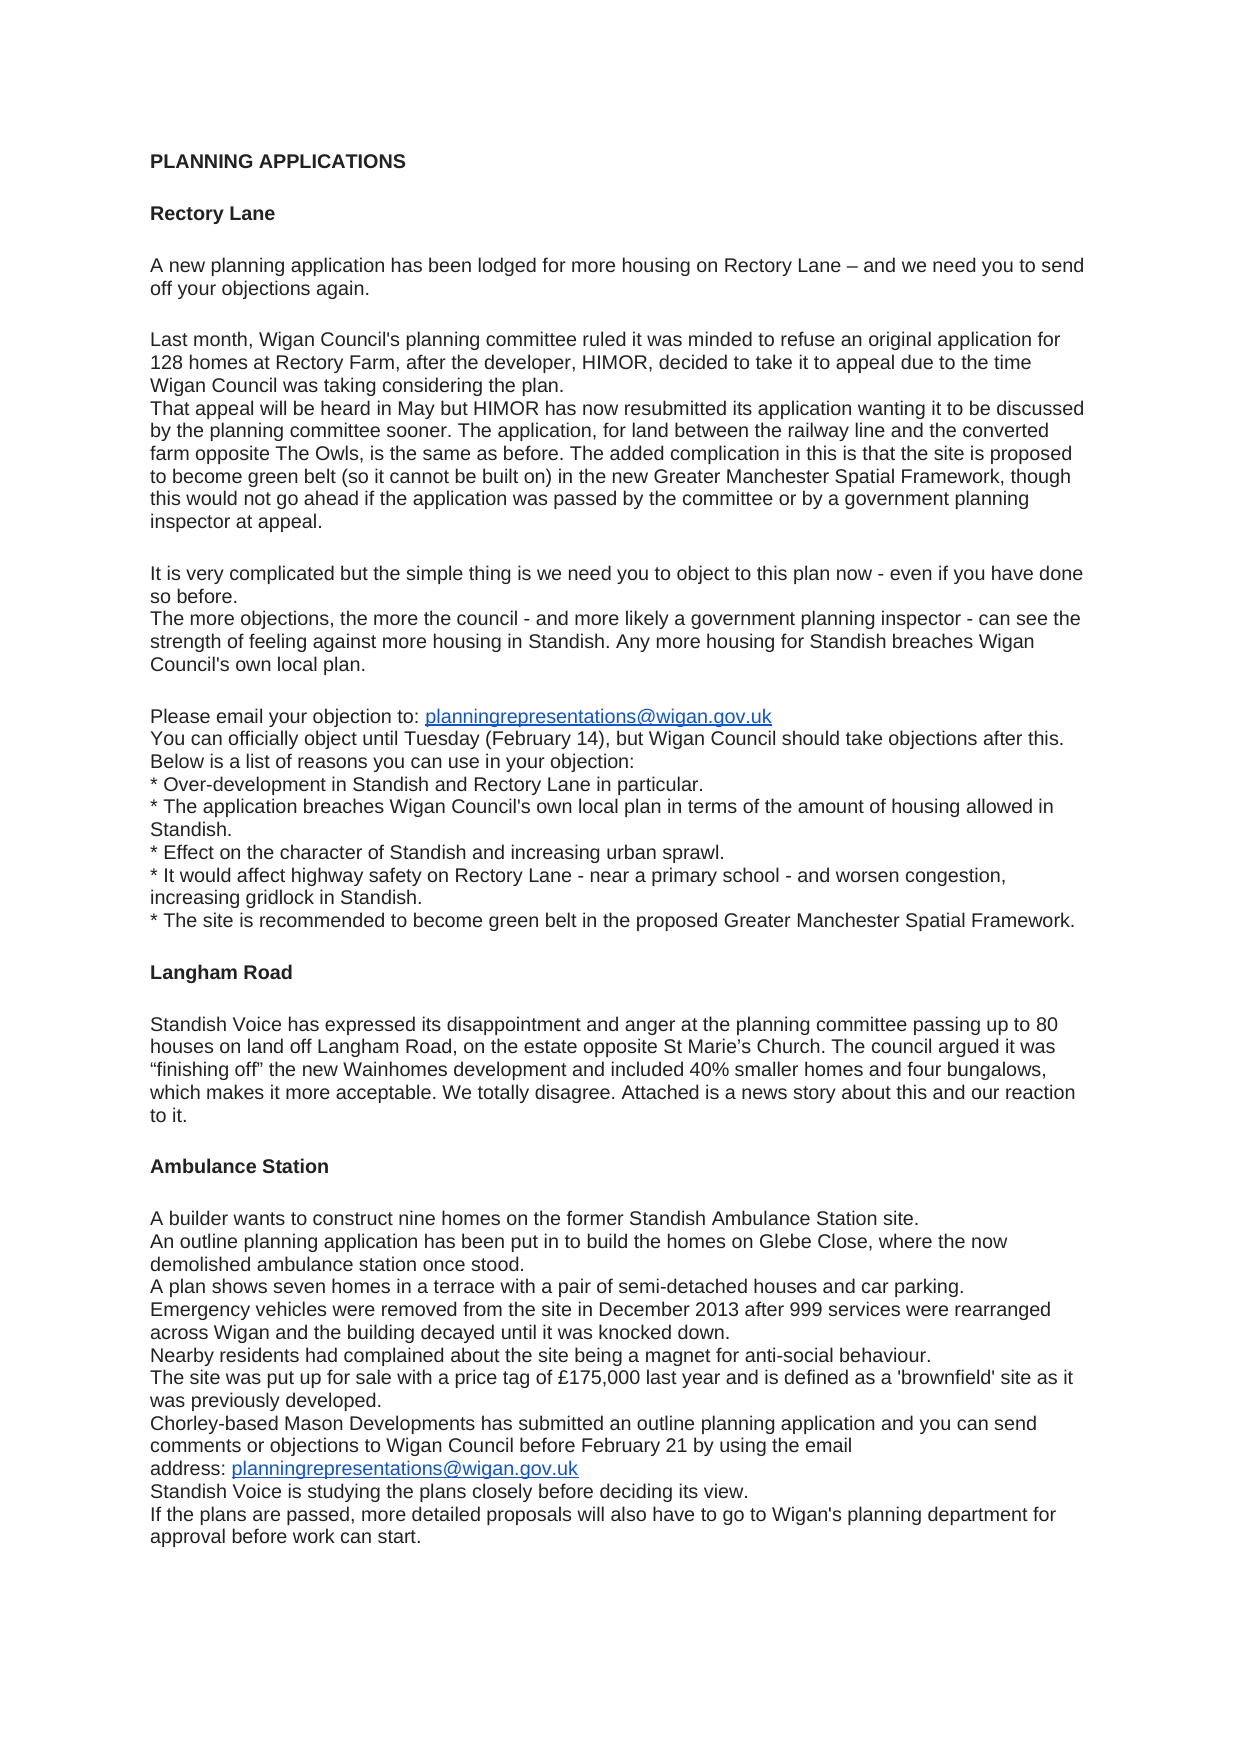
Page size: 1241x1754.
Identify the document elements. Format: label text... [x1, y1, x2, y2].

text It is very complicated but the simple thing is we need you to object to this plan now - even if you have done so before. The more objections, the more the council - and more likely a government planning inspector - can see the strength of feeling against more housing in Standish. Any more housing for Standish breaches Wigan Council's own local plan. [150, 562, 1090, 675]
text Standish Voice has expressed its disappointment and anger at the planning committee passing up to 80 houses on land off Langham Road, on the estate opposite St Marie’s Church. The council argued it was “finishing off” the new Wainhomes development and included 40% smaller homes and four bungalows, which makes it more acceptable. We totally disagree. Attached is a news story about this and our reaction to it. [150, 1013, 1090, 1126]
text Ambulance Station [150, 1155, 1090, 1178]
text A new planning application has been lodged for more housing on Rectory Lane – and we need you to send off your objections again. [150, 254, 1090, 299]
text A builder wants to construct nine homes on the former Standish Ambulance Station site. An outline planning application has been put in to build the homes on Glebe Close, where the now demolished ambulance station once stood. A plan shows seven homes in a terrace with a pair of semi-detached houses and car parking. Emergency vehicles were removed from the site in December 2013 after 999 services were rearranged across Wigan and the building decayed until it was knocked down. Nearby residents had complained about the site being a magnet for anti-social behaviour. The site was put up for sale with a price tag of £175,000 last year and is defined as a 'brownfield' site as it was previously developed. Chorley-based Mason Developments has submitted an outline planning application and you can send comments or objections to Wigan Council before February 21 by using the email address: planningrepresentations@wigan.gov.uk Standish Voice is studying the plans closely before deciding its view. If the plans are passed, more detailed proposals will also have to go to Wigan's planning department for approval before work can start. [150, 1207, 1090, 1548]
text Last month, Wigan Council's planning committee ruled it was minded to refuse an original application for 128 homes at Rectory Farm, after the developer, HIMOR, decided to take it to appeal due to the time Wigan Council was taking considering the plan. That appeal will be heard in May but HIMOR has now resubmitted its application wanting it to be discussed by the planning committee sooner. The application, for land between the railway line and the converted farm opposite The Owls, is the same as before. The added complication in this is that the site is proposed to become green belt (so it cannot be built on) in the new Greater Manchester Spatial Framework, though this would not go ahead if the application was passed by the committee or by a government planning inspector at appeal. [150, 328, 1090, 533]
text Langham Road [150, 961, 1090, 983]
text Rectory Lane [150, 202, 1090, 224]
text Please email your objection to: planningrepresentations@wigan.gov.uk You can officially object until Tuesday (February 14), but Wigan Council should take objections after this. Below is a list of reasons you can use in your objection: * Over-development in Standish and Rectory Lane in particular. * The application breaches Wigan Council's own local plan in terms of the amount of housing allowed in Standish. * Effect on the character of Standish and increasing urban sprawl. * It would affect highway safety on Rectory Lane - near a primary school - and worsen congestion, increasing gridlock in Standish. * The site is recommended to become green belt in the proposed Greater Manchester Spatial Framework. [150, 704, 1090, 932]
text PLANNING APPLICATIONS [150, 150, 1090, 173]
